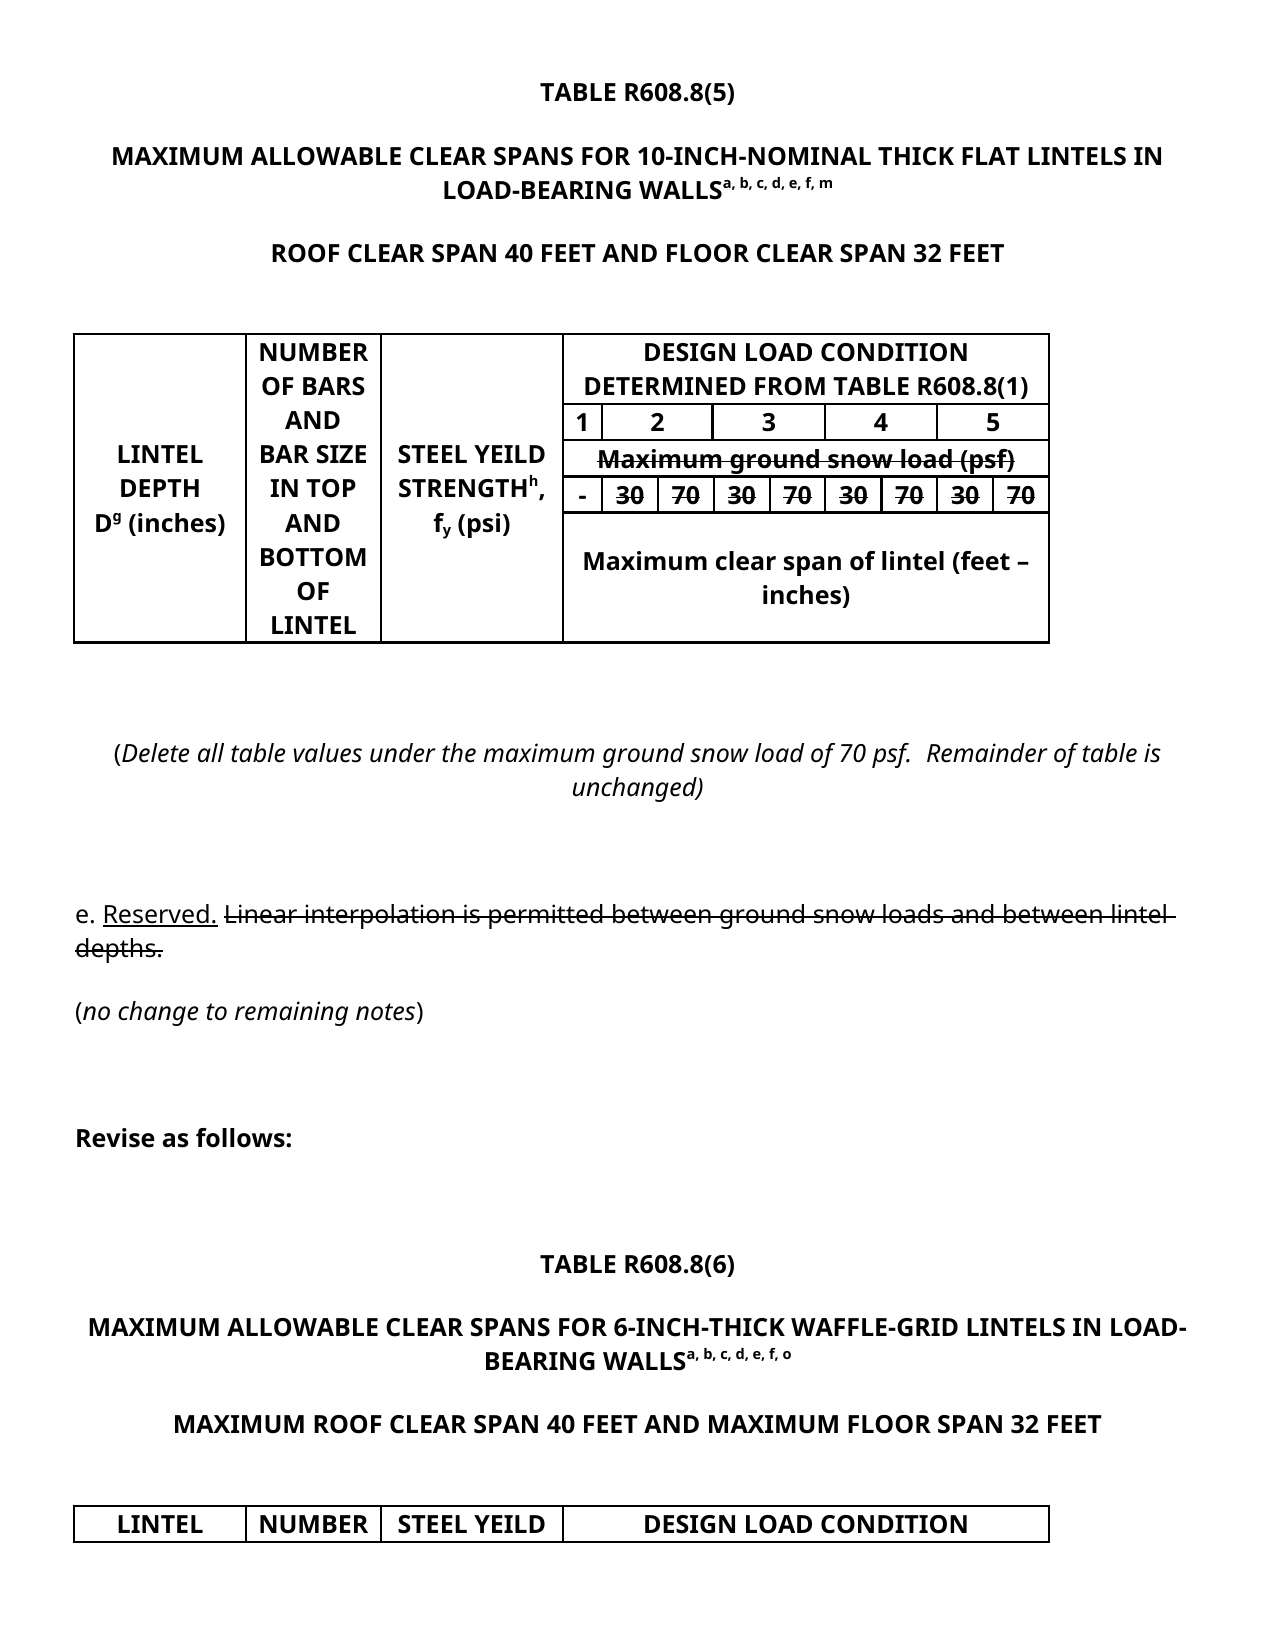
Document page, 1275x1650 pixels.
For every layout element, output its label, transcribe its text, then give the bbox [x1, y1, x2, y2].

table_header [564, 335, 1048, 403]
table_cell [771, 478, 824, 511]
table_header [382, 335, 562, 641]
text ROOF CLEAR SPAN 40 FEET AND FLOOR CLEAR SPAN 32 FEET [75, 236, 1200, 269]
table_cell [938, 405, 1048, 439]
text TABLE R608.8(5) [75, 75, 1200, 109]
text MAXIMUM ALLOWABLE CLEAR SPANS FOR 10-INCH-NOMINAL THICK FLAT LINTELS IN LOAD-BEARING WALLSa, b, c, d, e, f, m [75, 138, 1200, 206]
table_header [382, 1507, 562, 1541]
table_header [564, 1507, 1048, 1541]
text Revise as follows: [75, 1120, 1200, 1154]
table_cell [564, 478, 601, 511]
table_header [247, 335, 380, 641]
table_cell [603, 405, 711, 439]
text MAXIMUM ROOF CLEAR SPAN 40 FEET AND MAXIMUM FLOOR SPAN 32 FEET [75, 1407, 1200, 1441]
text (no change to remaining notes) [75, 994, 1200, 1028]
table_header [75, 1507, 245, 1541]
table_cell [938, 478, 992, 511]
text e. Reserved. Linear interpolation is permitted between ground snow loads and between lintel depths. [75, 896, 1200, 964]
text TABLE R608.8(6) [75, 1247, 1200, 1281]
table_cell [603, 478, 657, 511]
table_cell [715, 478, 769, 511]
text MAXIMUM ALLOWABLE CLEAR SPANS FOR 6-INCH-THICK WAFFLE-GRID LINTELS IN LOAD-BEARING WALLSa, b, c, d, e, f, o [75, 1310, 1200, 1378]
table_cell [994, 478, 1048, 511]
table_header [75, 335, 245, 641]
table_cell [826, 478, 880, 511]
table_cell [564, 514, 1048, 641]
text (Delete all table values under the maximum ground snow load of 70 psf. Remainder of table is unchanged) [75, 736, 1200, 804]
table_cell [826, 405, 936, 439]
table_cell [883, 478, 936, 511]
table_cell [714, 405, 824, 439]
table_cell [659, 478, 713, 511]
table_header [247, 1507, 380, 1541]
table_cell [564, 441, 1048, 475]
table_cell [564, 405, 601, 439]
